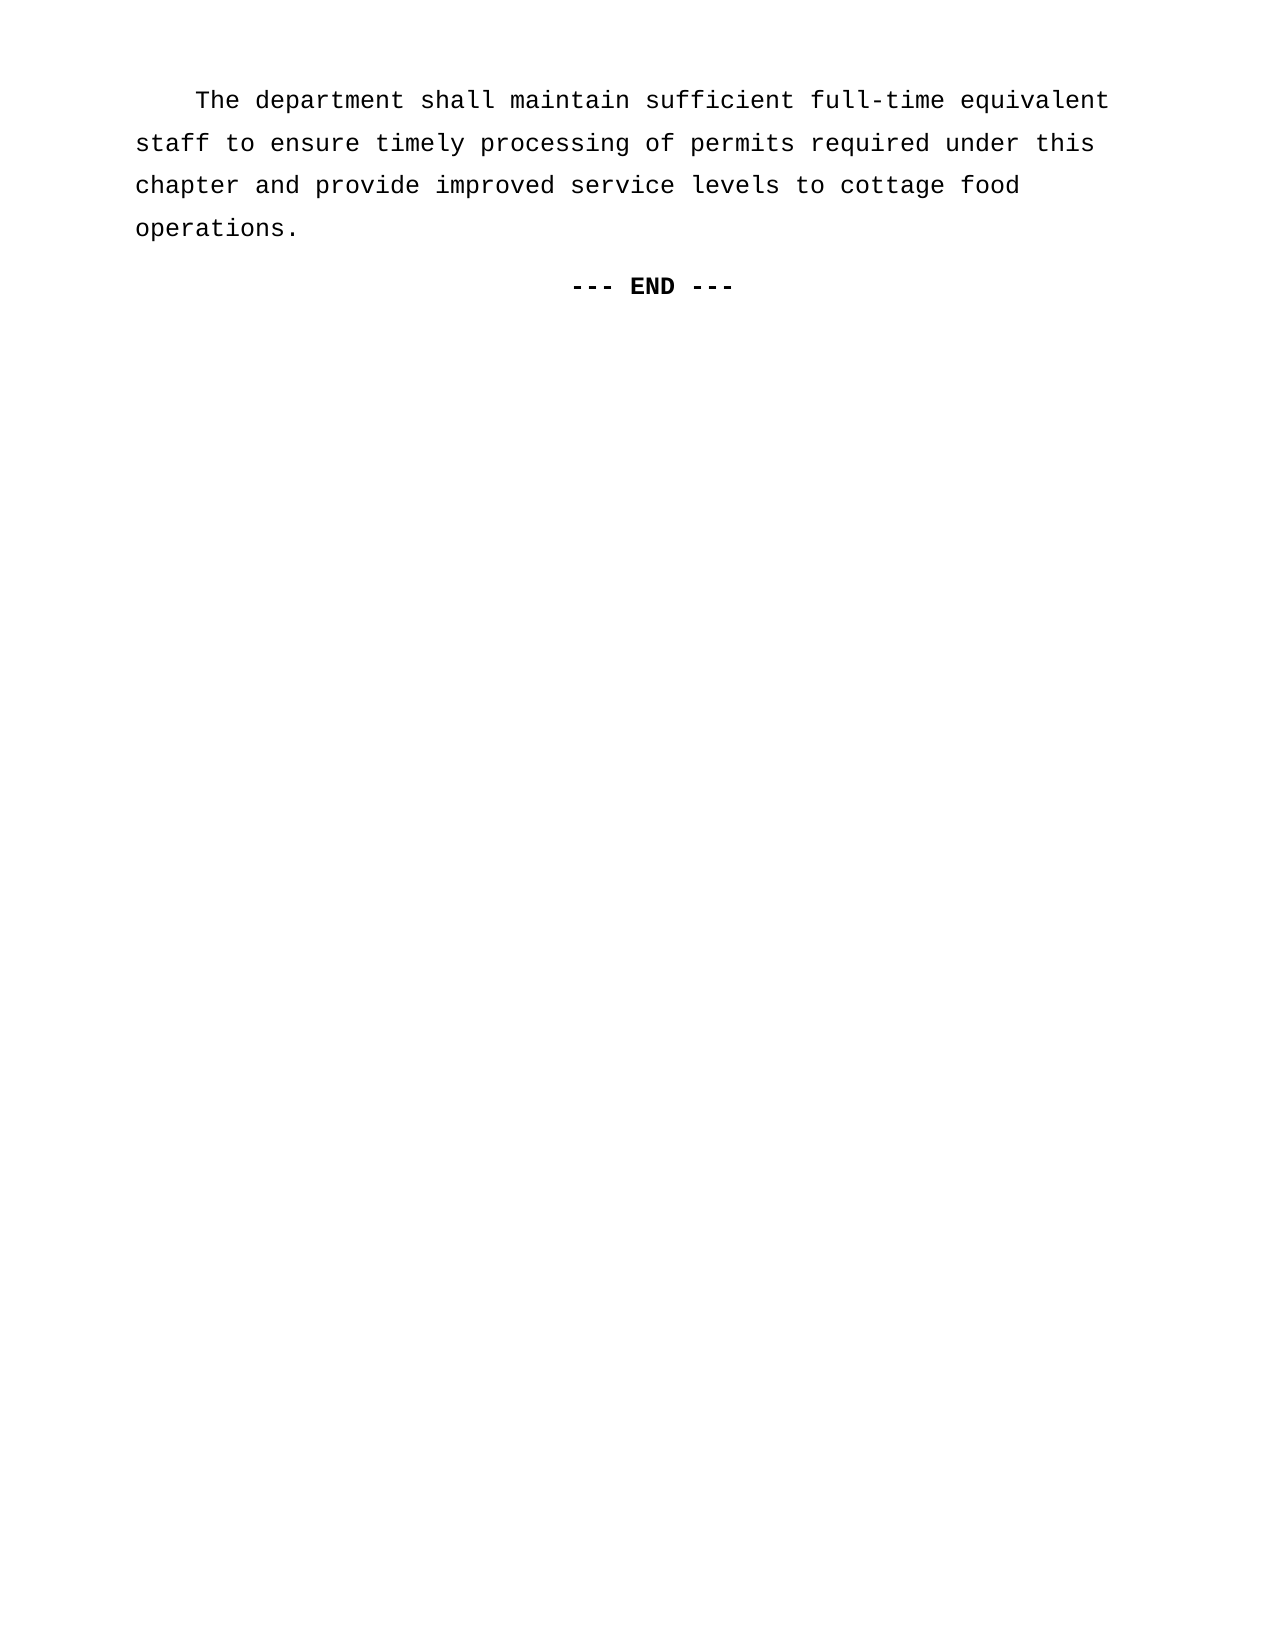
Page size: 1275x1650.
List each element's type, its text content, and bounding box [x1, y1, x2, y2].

text --- END --- [135, 273, 1170, 302]
text The department shall maintain sufficient full-time equivalent staff to ensure timely processing of permits required under this chapter and provide improved service levels to cottage food operations. [135, 75, 1170, 245]
